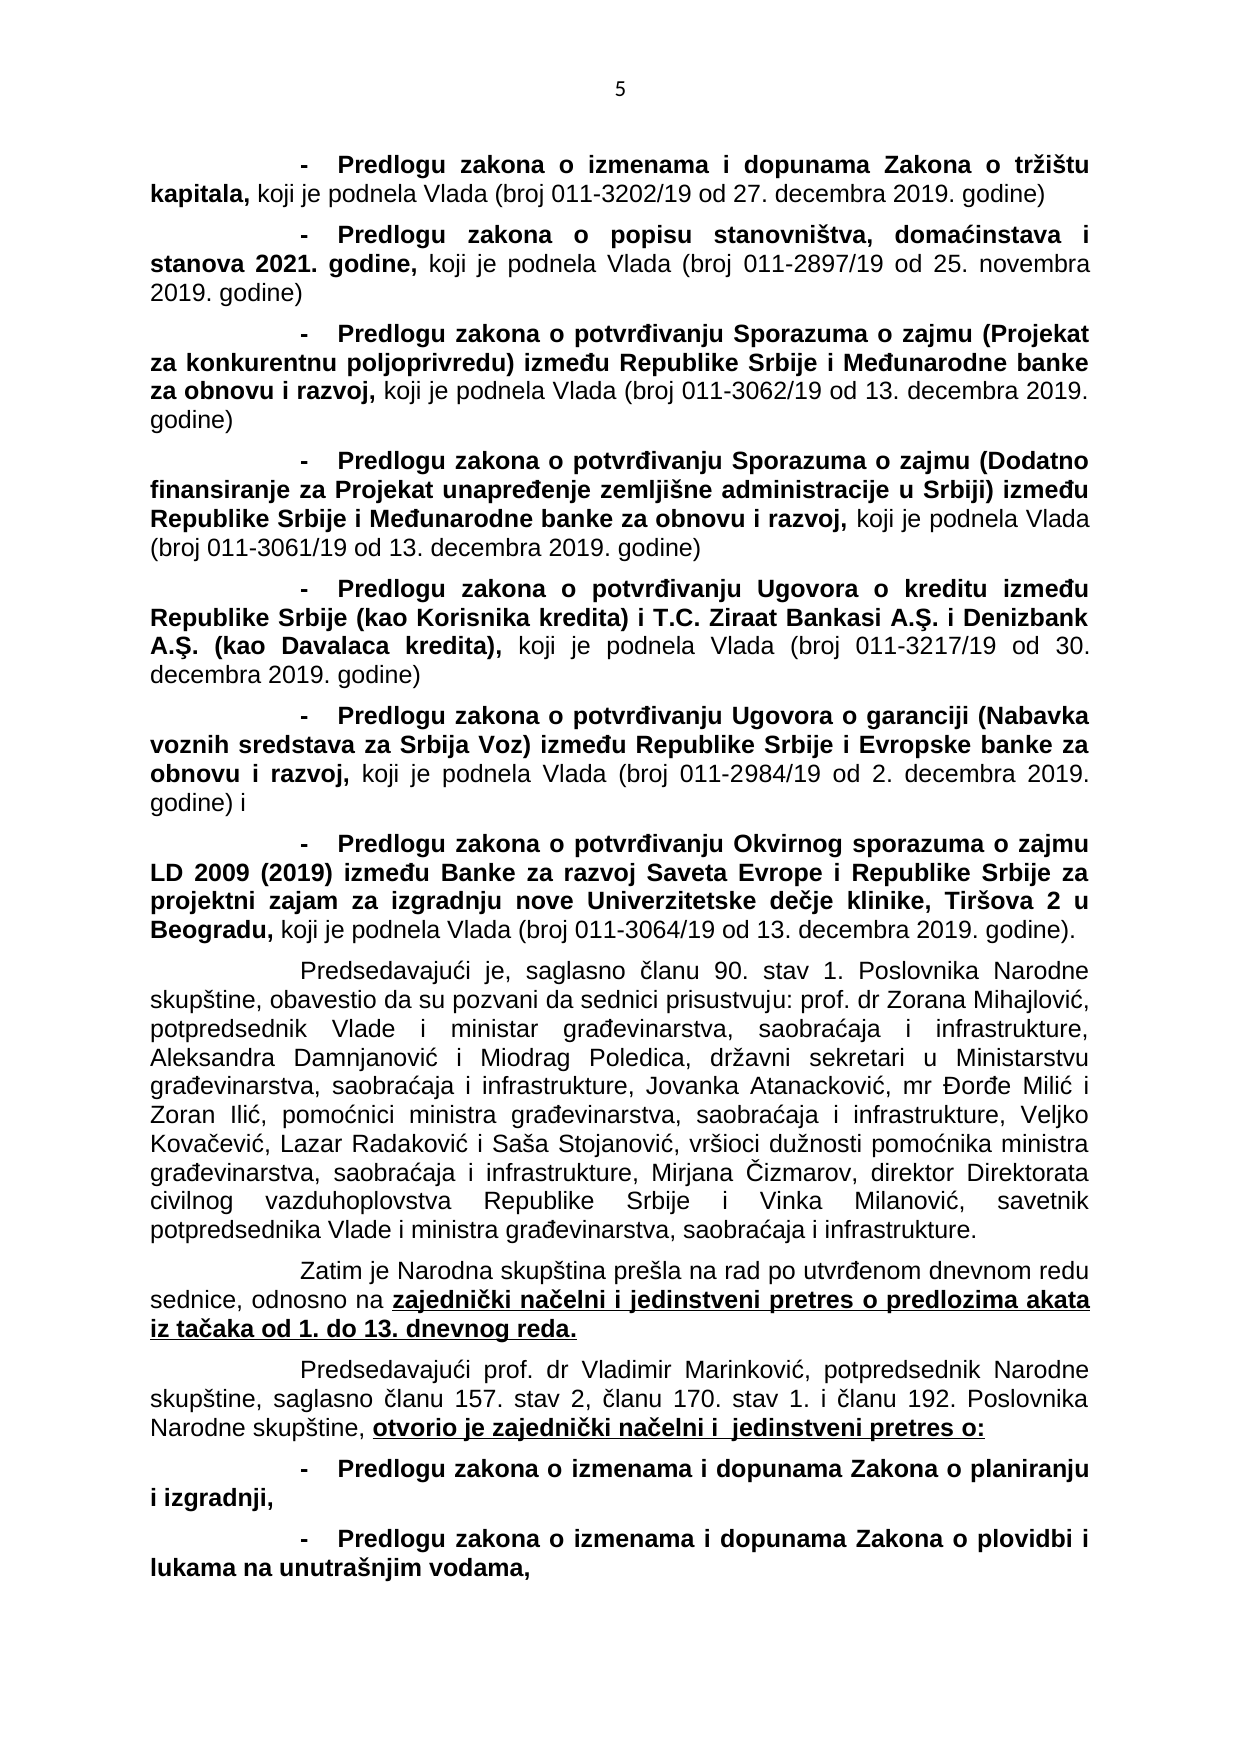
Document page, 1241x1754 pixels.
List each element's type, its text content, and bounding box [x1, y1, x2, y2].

text - Predlogu zakona o izmenama i dopunama Zakona o planiranju i izgradnji, [150, 1454, 1090, 1511]
text - Predlogu zakona o izmenama i dopunama Zakona o tržištu kapitala, koji je podnela Vlada (broj 011-3202/19 od 27. decembra 2019. godine) [150, 150, 1090, 207]
text - Predlogu zakona o popisu stanovništva, domaćinstava i stanova 2021. godine, koji je podnela Vlada (broj 011-2897/19 od 25. novembra 2019. godine) [150, 220, 1090, 306]
text - Predlogu zakona o potvrđivanju Sporazuma o zajmu (Dodatno finansiranje za Projekat unapređenje zemljišne administracije u Srbiji) između Republike Srbije i Međunarodne banke za obnovu i razvoj, koji je podnela Vlada (broj 011-3061/19 od 13. decembra 2019. godine) [150, 446, 1090, 561]
text - Predlogu zakona o izmenama i dopunama Zakona o plovidbi i lukama na unutrašnjim vodama, [150, 1524, 1090, 1581]
text - Predlogu zakona o potvrđivanju Okvirnog sporazuma o zajmu LD 2009 (2019) između Banke za razvoj Saveta Evrope i Republike Srbije za projektni zajam za izgradnju nove Univerzitetske dečje klinike, Tiršova 2 u Beogradu, koji je podnela Vlada (broj 011-3064/19 od 13. decembra 2019. godine). [150, 829, 1090, 944]
text Predsedavajući je, saglasno članu 90. stav 1. Poslovnika Narodne skupštine, obavestio da su pozvani da sednici prisustvuju: prof. dr Zorana Mihajlović, potpredsednik Vlade i ministar građevinarstva, saobraćaja i infrastrukture, Aleksandra Damnjanović i Miodrag Poledica, državni sekretari u Ministarstvu građevinarstva, saobraćaja i infrastrukture, Jovanka Atanacković, mr Đorđe Milić i Zoran Ilić, pomoćnici ministra građevinarstva, saobraćaja i infrastrukture, Veljko Kovačević, Lazar Radaković i Saša Stojanović, vršioci dužnosti pomoćnika ministra građevinarstva, saobraćaja i infrastrukture, Mirjana Čizmarov, direktor Direktorata civilnog vazduhoplovstva Republike Srbije i Vinka Milanović, savetnik potpredsednika Vlade i ministra građevinarstva, saobraćaja i infrastrukture. [150, 956, 1090, 1244]
text - Predlogu zakona o potvrđivanju Ugovora o kreditu između Republike Srbije (kao Korisnika kredita) i T.C. Ziraat Bankasi A.Ş. i Denizbank A.Ş. (kao Davalaca kredita), koji je podnela Vlada (broj 011-3217/19 od 30. decembra 2019. godine) [150, 574, 1090, 689]
text - Predlogu zakona o potvrđivanju Ugovora o garanciji (Nabavka voznih sredstava za Srbija Voz) između Republike Srbije i Evropske banke za obnovu i razvoj, koji je podnela Vlada (broj 011-2984/19 od 2. decembra 2019. godine) i [150, 701, 1090, 816]
text Predsedavajući prof. dr Vladimir Marinković, potpredsednik Narodne skupštine, saglasno članu 157. stav 2, članu 170. stav 1. i članu 192. Poslovnika Narodne skupštine, otvorio je zajednički načelni i jedinstveni pretres o: [150, 1355, 1090, 1441]
text - Predlogu zakona o potvrđivanju Sporazuma o zajmu (Projekat za konkurentnu poljoprivredu) između Republike Srbije i Međunarodne banke za obnovu i razvoj, koji je podnela Vlada (broj 011-3062/19 od 13. decembra 2019. godine) [150, 319, 1090, 434]
text Zatim je Narodna skupština prešla na rad po utvrđenom dnevnom redu sednice, odnosno na zajednički načelni i jedinstveni pretres o predlozima akata iz tačaka od 1. do 13. dnevnog reda. [150, 1256, 1090, 1342]
